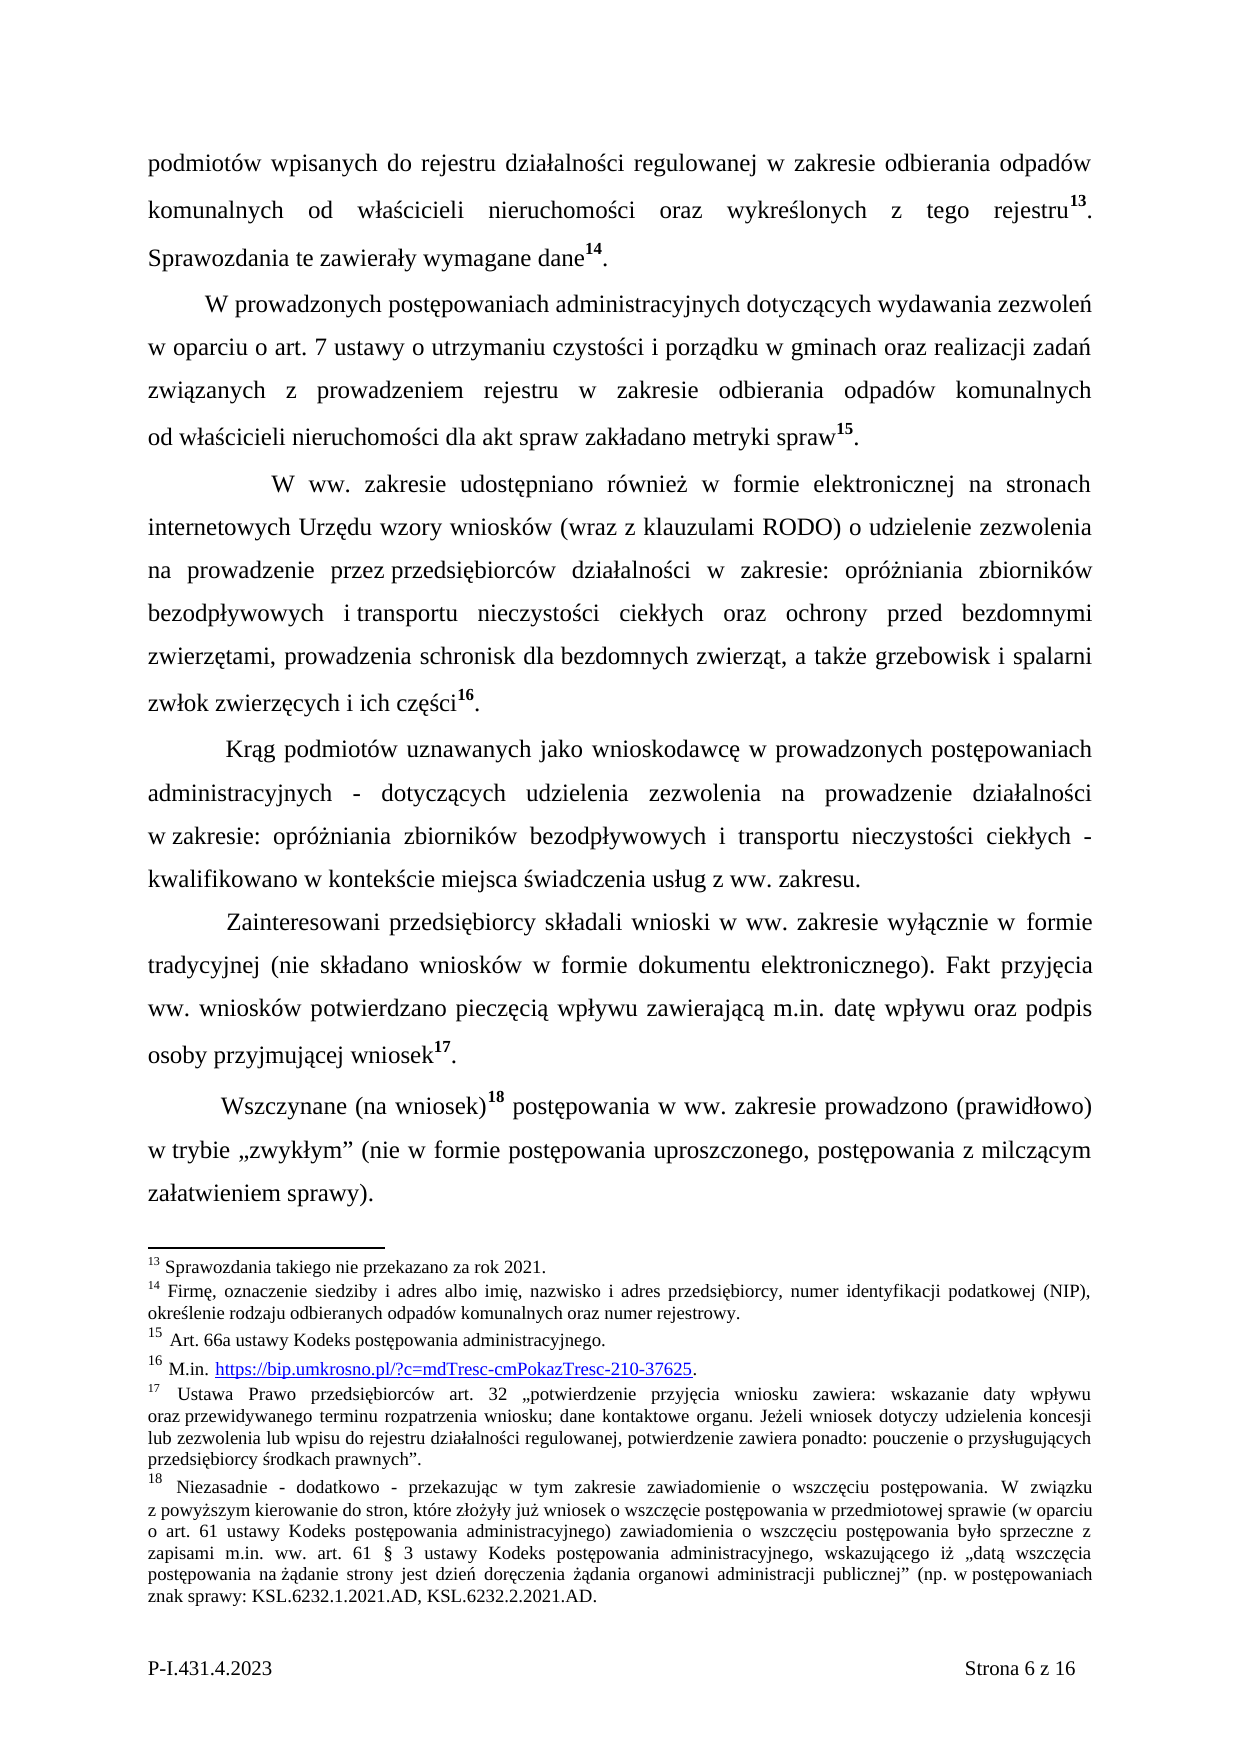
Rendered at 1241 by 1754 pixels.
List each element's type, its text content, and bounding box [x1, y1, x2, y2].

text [148, 148, 1093, 272]
text Wszczynane (na wniosek) postępowania w ww. zakresie prowadzono (prawidłowo) w trybie „zwykłym” (nie w formie postępowania uproszczonego, postępowania z milczącym załatwieniem sprawy). [148, 1087, 1093, 1207]
text W ww. zakresie udostępniano również w formie elektronicznej na stronach internetowych Urzędu wzory wniosków (wraz z klauzulami RODO) o udzielenie zezwolenia na prowadzenie przez przedsiębiorców działalności w zakresie: opróżniania zbiorników bezodpływowych i transportu nieczystości ciekłych oraz ochrony przed bezdomnymi zwierzętami, prowadzenia schronisk dla bezdomnych zwierząt, a także grzebowisk i spalarni zwłok zwierzęcych i ich części. [148, 469, 1093, 718]
text Krąg podmiotów uznawanych jako wnioskodawcę w prowadzonych postępowaniach administracyjnych - dotyczących udzielenia zezwolenia na prowadzenie działalności w zakresie: opróżniania zbiorników bezodpływowych i transportu nieczystości ciekłych - kwalifikowano w kontekście miejsca świadczenia usług z ww. zakresu. [148, 734, 1093, 893]
text Zainteresowani przedsiębiorcy składali wnioski w ww. zakresie wyłącznie w formie tradycyjnej (nie składano wniosków w formie dokumentu elektronicznego). Fakt przyjęcia ww. wniosków potwierdzano pieczęcią wpływu zawierającą m.in. datę wpływu oraz podpis osoby przyjmującej wniosek. [148, 907, 1093, 1070]
text W prowadzonych postępowaniach administracyjnych dotyczących wydawania zezwoleń w oparciu o art. 7 ustawy o utrzymaniu czystości i porządku w gminach oraz realizacji zadań związanych z prowadzeniem rejestru w zakresie odbierania odpadów komunalnych od właścicieli nieruchomości dla akt spraw zakładano metryki spraw. [148, 289, 1093, 452]
